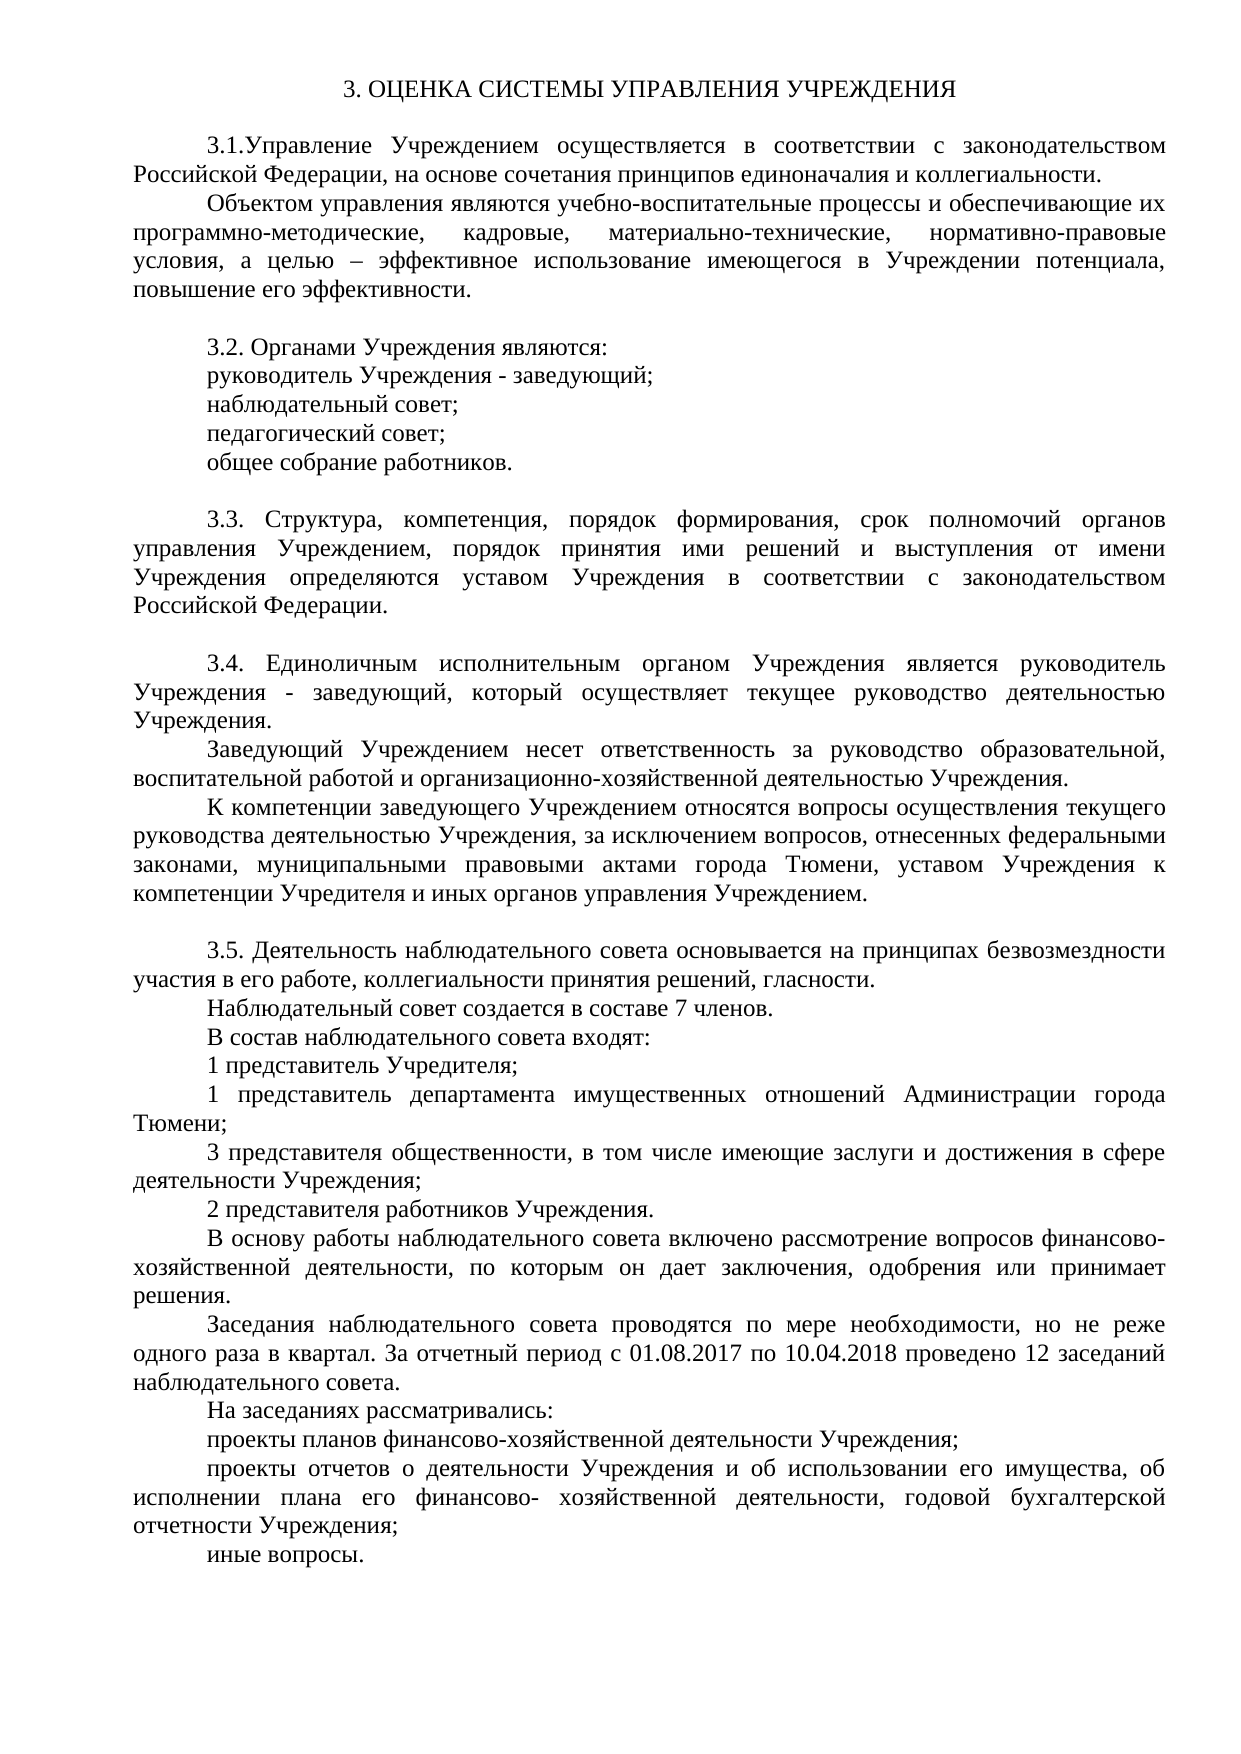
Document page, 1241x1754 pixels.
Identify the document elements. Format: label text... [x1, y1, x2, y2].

text 3.5. Деятельность наблюдательного совета основывается на принципах безвозмездности участия в его работе, коллегиальности принятия решений, гласности. [133, 936, 1167, 993]
text 3.3. Структура, компетенция, порядок формирования, срок полномочий органов управления Учреждением, порядок принятия ими решений и выступления от имени Учреждения определяются уставом Учреждения в соответствии с законодательством Российской Федерации. [133, 504, 1167, 619]
text К компетенции заведующего Учреждением относятся вопросы осуществления текущего руководства деятельностью Учреждения, за исключением вопросов, отнесенных федеральными законами, муниципальными правовыми актами города Тюмени, уставом Учреждения к компетенции Учредителя и иных органов управления Учреждением. [133, 792, 1167, 907]
text 3.2. Органами Учреждения являются: [133, 332, 1167, 361]
text проекты отчетов о деятельности Учреждения и об использовании его имущества, об исполнении плана его финансово- хозяйственной деятельности, годовой бухгалтерской отчетности Учреждения; [133, 1453, 1167, 1539]
text В основу работы наблюдательного совета включено рассмотрение вопросов финансово-хозяйственной деятельности, по которым он дает заключения, одобрения или принимает решения. [133, 1223, 1167, 1309]
text 3.1.Управление Учреждением осуществляется в соответствии с законодательством Российской Федерации, на основе сочетания принципов единоначалия и коллегиальности. [133, 131, 1167, 188]
text проекты планов финансово-хозяйственной деятельности Учреждения; [133, 1424, 1167, 1453]
text педагогический совет; [133, 418, 1167, 447]
text В состав наблюдательного совета входят: [133, 1022, 1167, 1051]
text Наблюдательный совет создается в составе 7 членов. [133, 993, 1167, 1022]
text наблюдательный совет; [133, 389, 1167, 418]
text общее собрание работников. [133, 447, 1167, 476]
text Заседания наблюдательного совета проводятся по мере необходимости, но не реже одного раза в квартал. За отчетный период с 01.08.2017 по 10.04.2018 проведено 12 заседаний наблюдательного совета. [133, 1309, 1167, 1396]
text руководитель Учреждения - заведующий; [133, 361, 1167, 389]
text иные вопросы. [133, 1539, 1167, 1568]
text 3.4. Единоличным исполнительным органом Учреждения является руководитель Учреждения - заведующий, который осуществляет текущее руководство деятельностью Учреждения. [133, 648, 1167, 734]
text На заседаниях рассматривались: [133, 1396, 1167, 1424]
text 1 представитель Учредителя; [133, 1051, 1167, 1079]
text 3 представителя общественности, в том числе имеющие заслуги и достижения в сфере деятельности Учреждения; [133, 1137, 1167, 1194]
text 2 представителя работников Учреждения. [133, 1194, 1167, 1223]
text 1 представитель департамента имущественных отношений Администрации города Тюмени; [133, 1079, 1167, 1137]
text Заведующий Учреждением несет ответственность за руководство образовательной, воспитательной работой и организационно-хозяйственной деятельностью Учреждения. [133, 734, 1167, 792]
text Объектом управления являются учебно-воспитательные процессы и обеспечивающие их программно-методические, кадровые, материально-технические, нормативно-правовые условия, а целью – эффективное использование имеющегося в Учреждении потенциала, повышение его эффективности. [133, 188, 1167, 303]
text 3. ОЦЕНКА СИСТЕМЫ УПРАВЛЕНИЯ УЧРЕЖДЕНИЯ [133, 74, 1167, 103]
